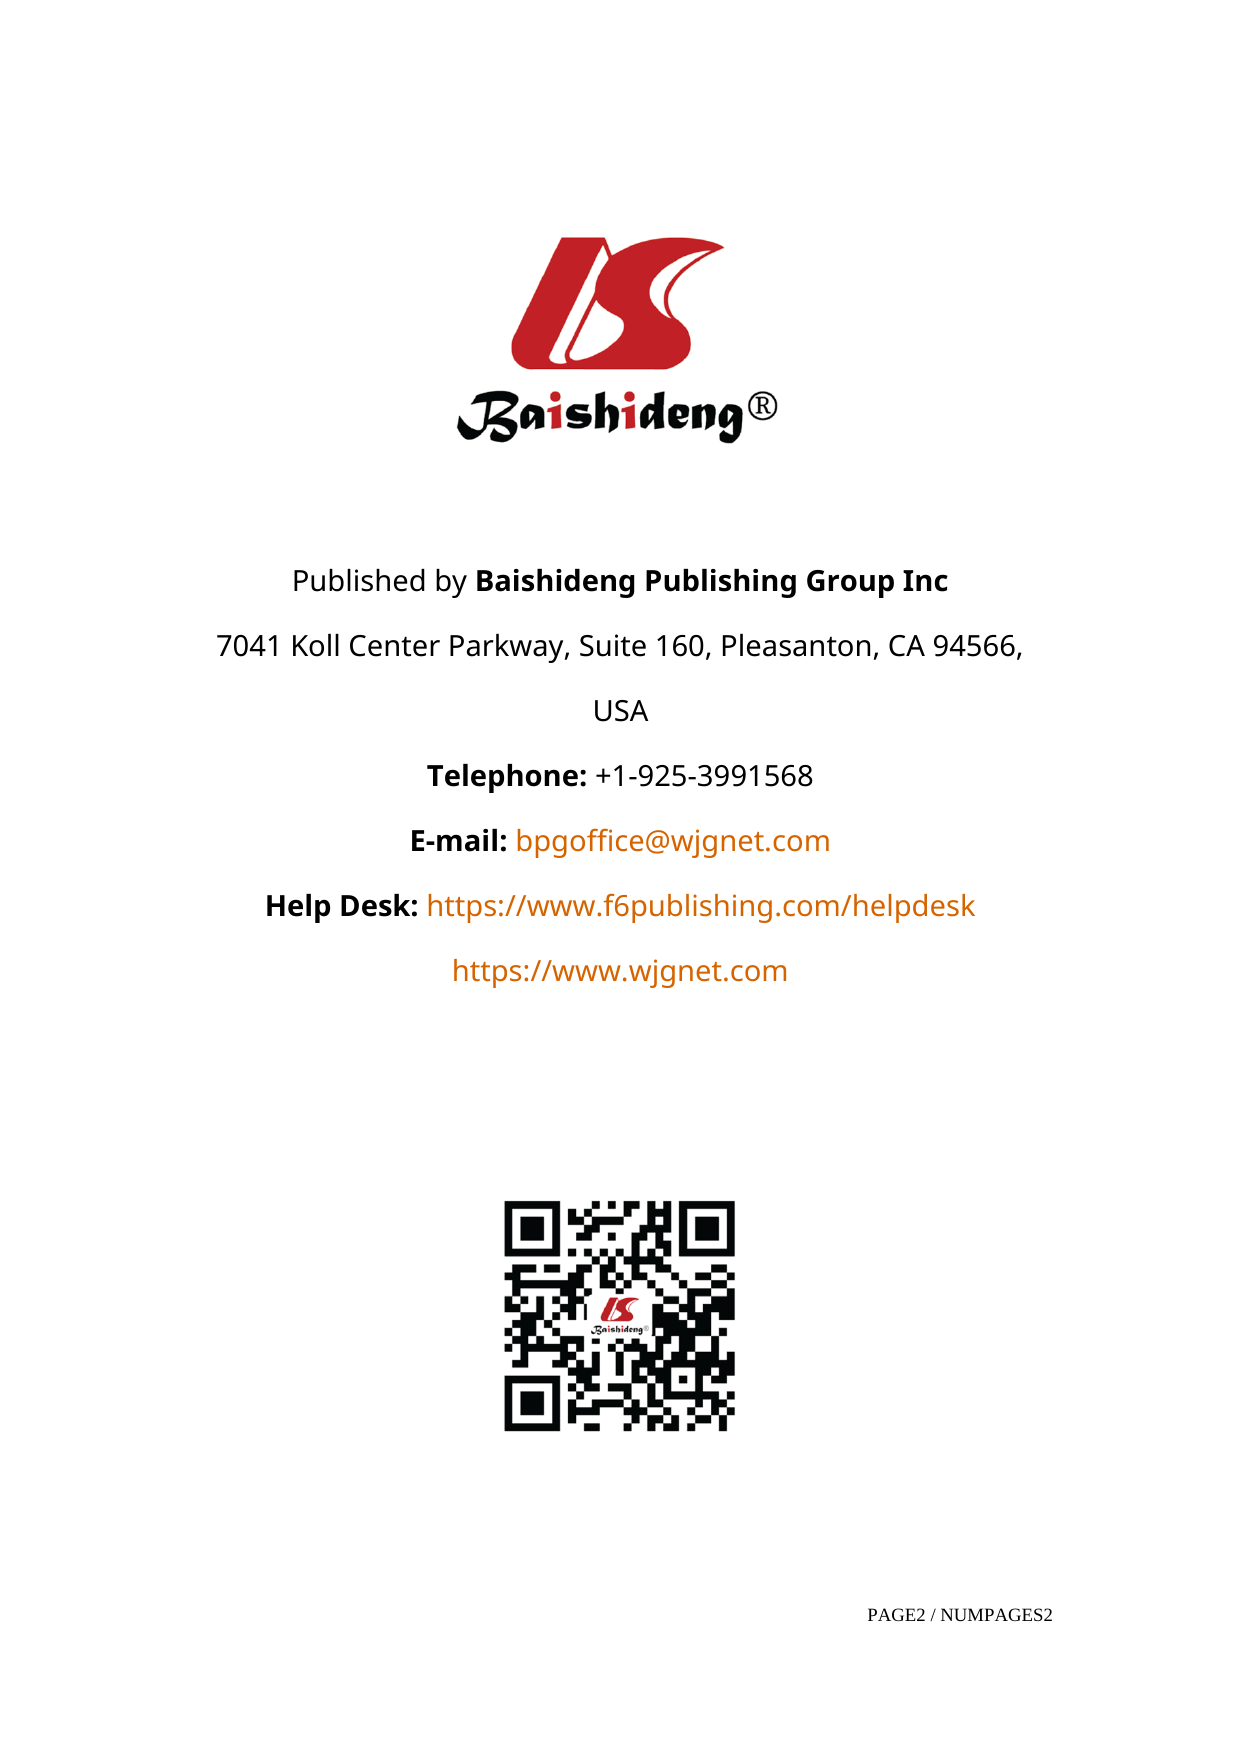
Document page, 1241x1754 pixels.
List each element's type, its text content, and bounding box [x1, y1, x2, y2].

text Telephone: +1-925-3991568 [187, 742, 1053, 807]
picture [415, 222, 826, 459]
text E-mail: bpgoffice@wjgnet.com [187, 807, 1053, 872]
picture [501, 1197, 739, 1434]
text https://www.wjgnet.com [187, 937, 1053, 1002]
text 7041 Koll Center Parkway, Suite 160, Pleasanton, CA 94566, USA [187, 612, 1053, 742]
text Help Desk: https://www.f6publishing.com/helpdesk [187, 872, 1053, 937]
text Published by Baishideng Publishing Group Inc [187, 547, 1053, 612]
